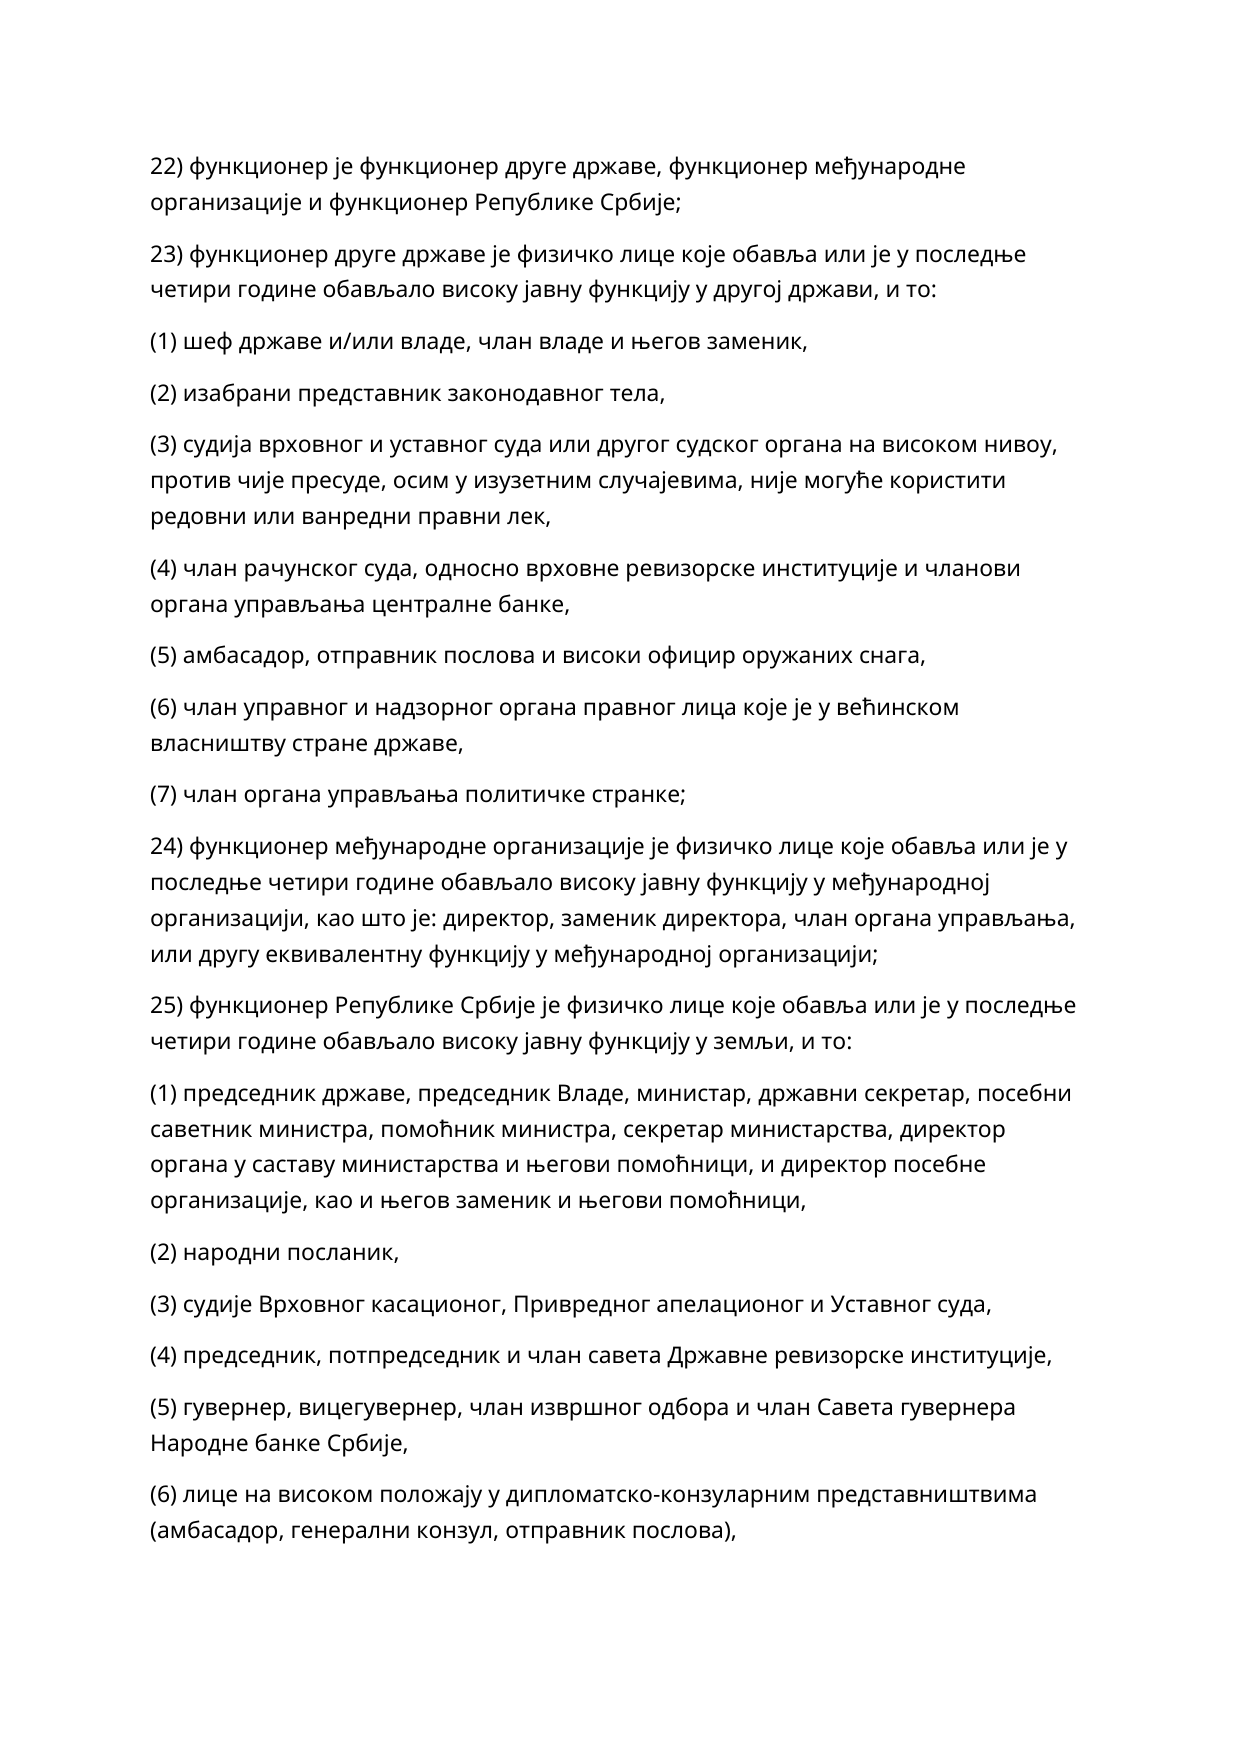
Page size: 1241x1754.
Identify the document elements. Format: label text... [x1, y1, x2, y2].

text (1) председник државе, председник Владе, министар, државни секретар, посебни саветник министра, помоћник министра, секретар министарства, директор органа у саставу министарства и његови помоћници, и директор посебне организације, као и његов заменик и његови помоћници, [150, 1077, 1090, 1216]
text (3) судија врховног и уставног суда или другог судског органа на високом нивоу, против чије пресуде, осим у изузетним случајевима, није могуће користити редовни или ванредни правни лек, [150, 428, 1090, 531]
text (6) лице на високом положају у дипломатско-конзуларним представништвима (амбасадор, генерални конзул, отправник послова), [150, 1478, 1090, 1545]
text (4) члан рачунског суда, односно врховне ревизорске институције и чланови органа управљања централне банке, [150, 552, 1090, 619]
text (6) члан управног и надзорног органа правног лица које је у већинском власништву стране државе, [150, 691, 1090, 758]
text (2) народни посланик, [150, 1236, 1090, 1267]
text (5) гувернер, вицегувернер, члан извршног одбора и члан Савета гувернера Народне банке Србије, [150, 1391, 1090, 1458]
text (7) члан органа управљања политичке странке; [150, 778, 1090, 809]
text 24) функционер међународне организације је физичко лице које обавља или је у последње четири године обављало високу јавну функцију у међународној организацији, као што је: директор, заменик директора, члан органа управљања, или другу еквивалентну функцију у међународној организацији; [150, 830, 1090, 969]
text (2) изабрани представник законодавног тела, [150, 377, 1090, 408]
text (3) судије Врховног касационог, Привредног апелационог и Уставног суда, [150, 1287, 1090, 1319]
text (5) амбасадор, отправник послова и високи официр оружаних снага, [150, 639, 1090, 670]
text 22) функционер је функционер друге државе, функционер међународне организације и функционер Републике Србије; [150, 150, 1090, 217]
text 23) функционер друге државе је физичко лице које обавља или је у последње четири године обављало високу јавну функцију у другој држави, и то: [150, 237, 1090, 305]
text (1) шеф државе и/или владе, члан владе и његов заменик, [150, 325, 1090, 356]
text (4) председник, потпредседник и члан савета Државне ревизорске институције, [150, 1339, 1090, 1370]
text 25) функционер Републике Србије је физичко лице које обавља или је у последње четири године обављало високу јавну функцију у земљи, и то: [150, 989, 1090, 1056]
